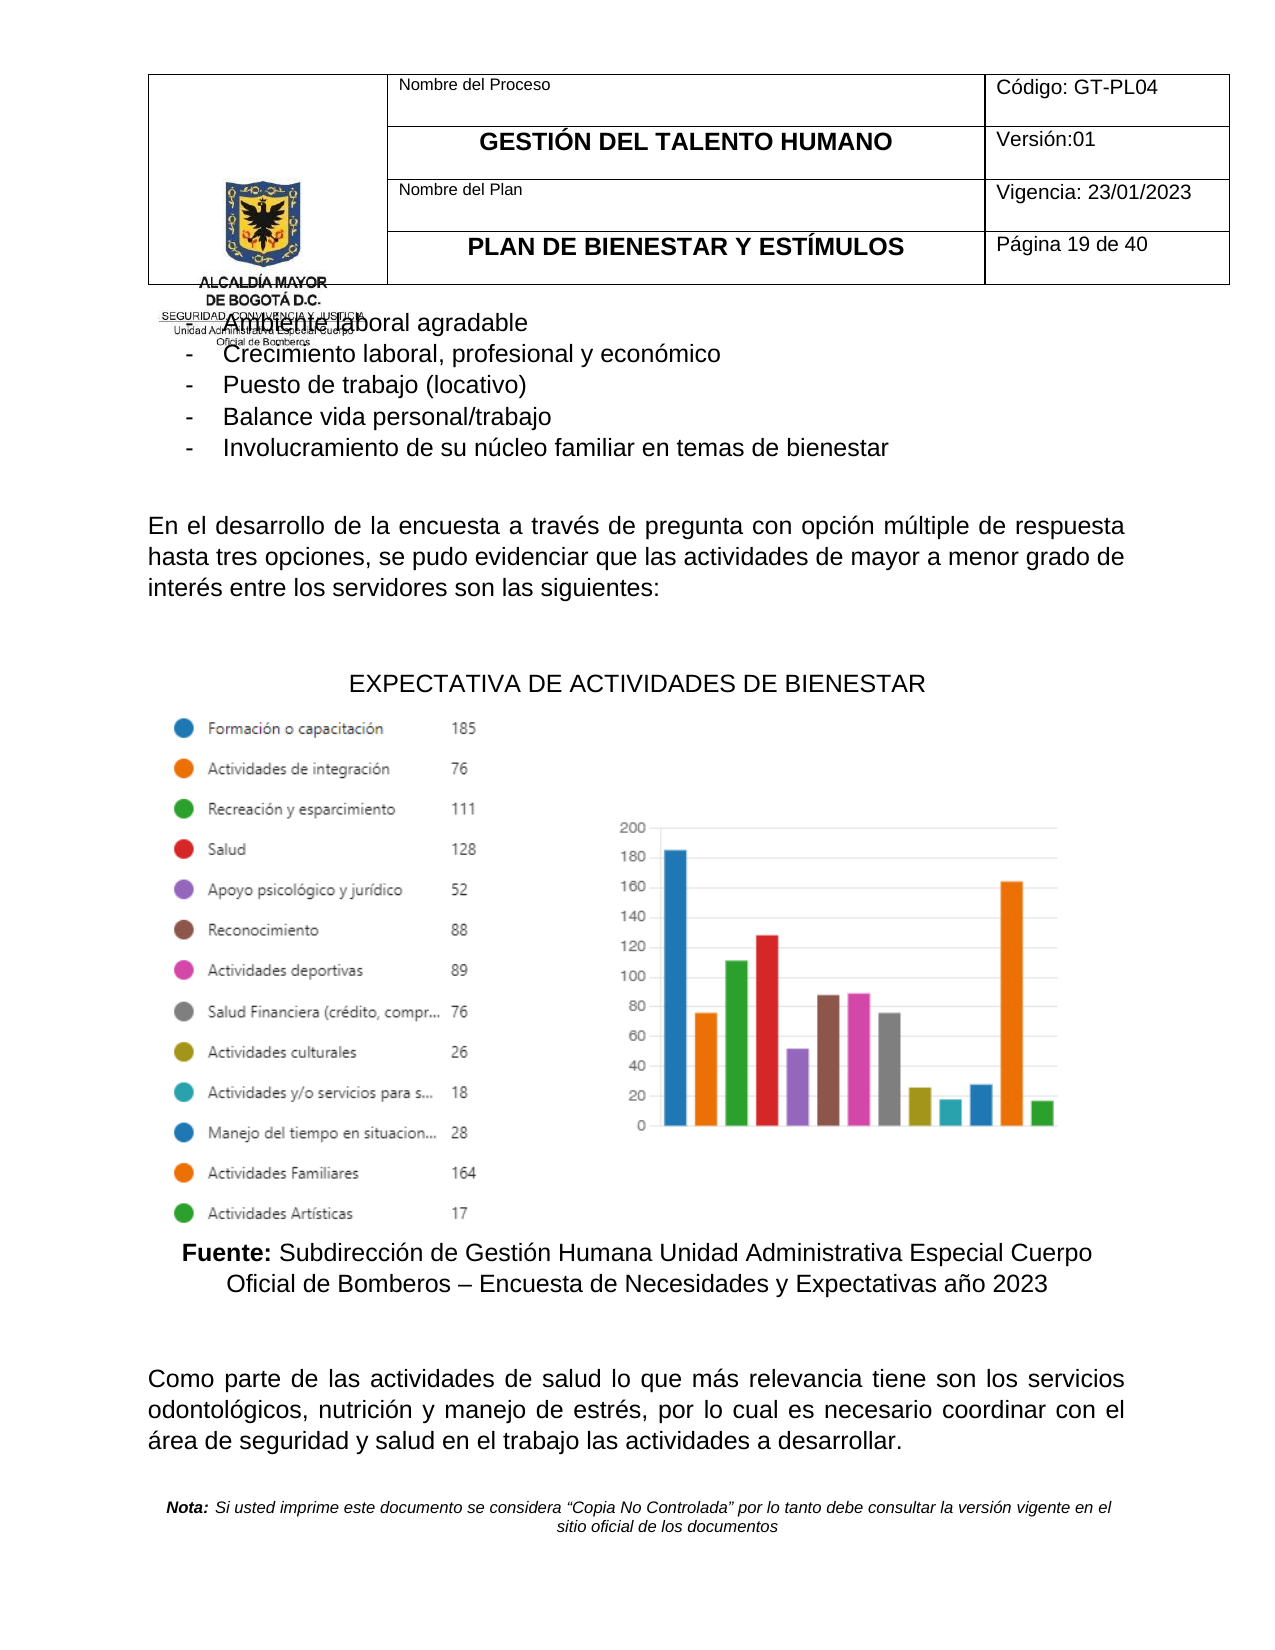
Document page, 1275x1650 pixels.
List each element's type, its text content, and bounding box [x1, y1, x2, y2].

list Puesto de trabajo (locativo) [185, 371, 1127, 399]
text EXPECTATIVA DE ACTIVIDADES DE BIENESTARFuente: Subdirección de Gestión Humana Unidad Administrativa Especial Cuerpo Oficial de Bomberos – Encuesta de Necesidades y Expectativas año 2023 [148, 669, 1127, 699]
list Involucramiento de su núcleo familiar en temas de bienestar [185, 433, 1127, 461]
picture [157, 178, 367, 284]
picture [157, 285, 367, 349]
list Balance vida personal/trabajo [185, 402, 1127, 430]
text Como parte de las actividades de salud lo que más relevancia tiene son los servicios odontológicos, nutrición y manejo de estrés, por lo cual es necesario coordinar con el área de seguridad y salud en el trabajo las actividades a desarrollar. [148, 1364, 1127, 1455]
list Ambiente laboral agradable [185, 308, 1127, 337]
text En el desarrollo de la encuesta a través de pregunta con opción múltiple de respuesta hasta tres opciones, se pudo evidenciar que las actividades de mayor a menor grado de interés entre los servidores son las siguientes: [148, 511, 1127, 602]
list Crecimiento laboral, profesional y económico [185, 339, 1127, 368]
picture [147, 699, 1128, 1236]
text EXPECTATIVA DE ACTIVIDADES DE BIENESTARFuente: Subdirección de Gestión Humana Unidad Administrativa Especial Cuerpo Oficial de Bomberos – Encuesta de Necesidades y Expectativas año 2023 [148, 1236, 1127, 1297]
